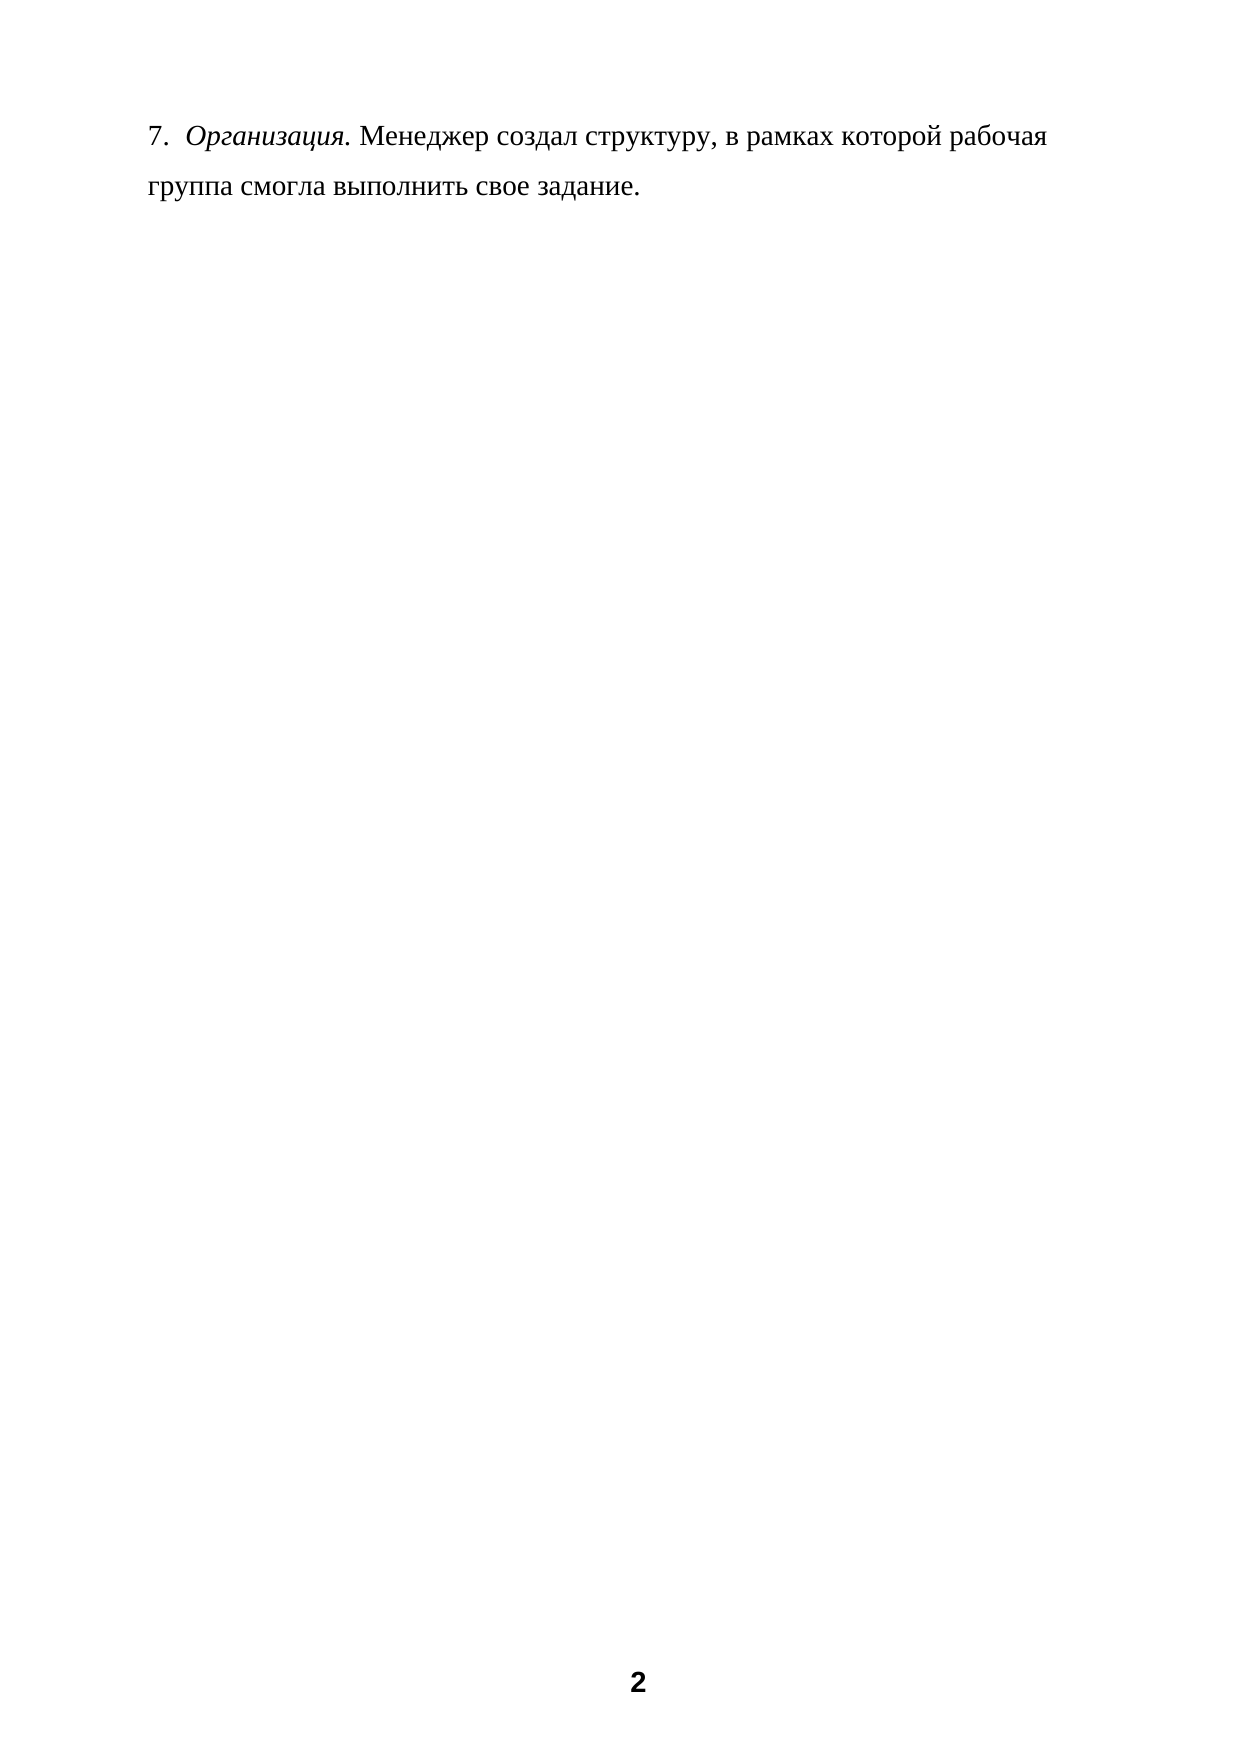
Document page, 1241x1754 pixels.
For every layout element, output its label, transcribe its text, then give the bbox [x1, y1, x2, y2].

list Организация. Менеджер создал структуру, в рамках которой рабочая группа смогла выполнить свое задание. [148, 118, 1137, 202]
